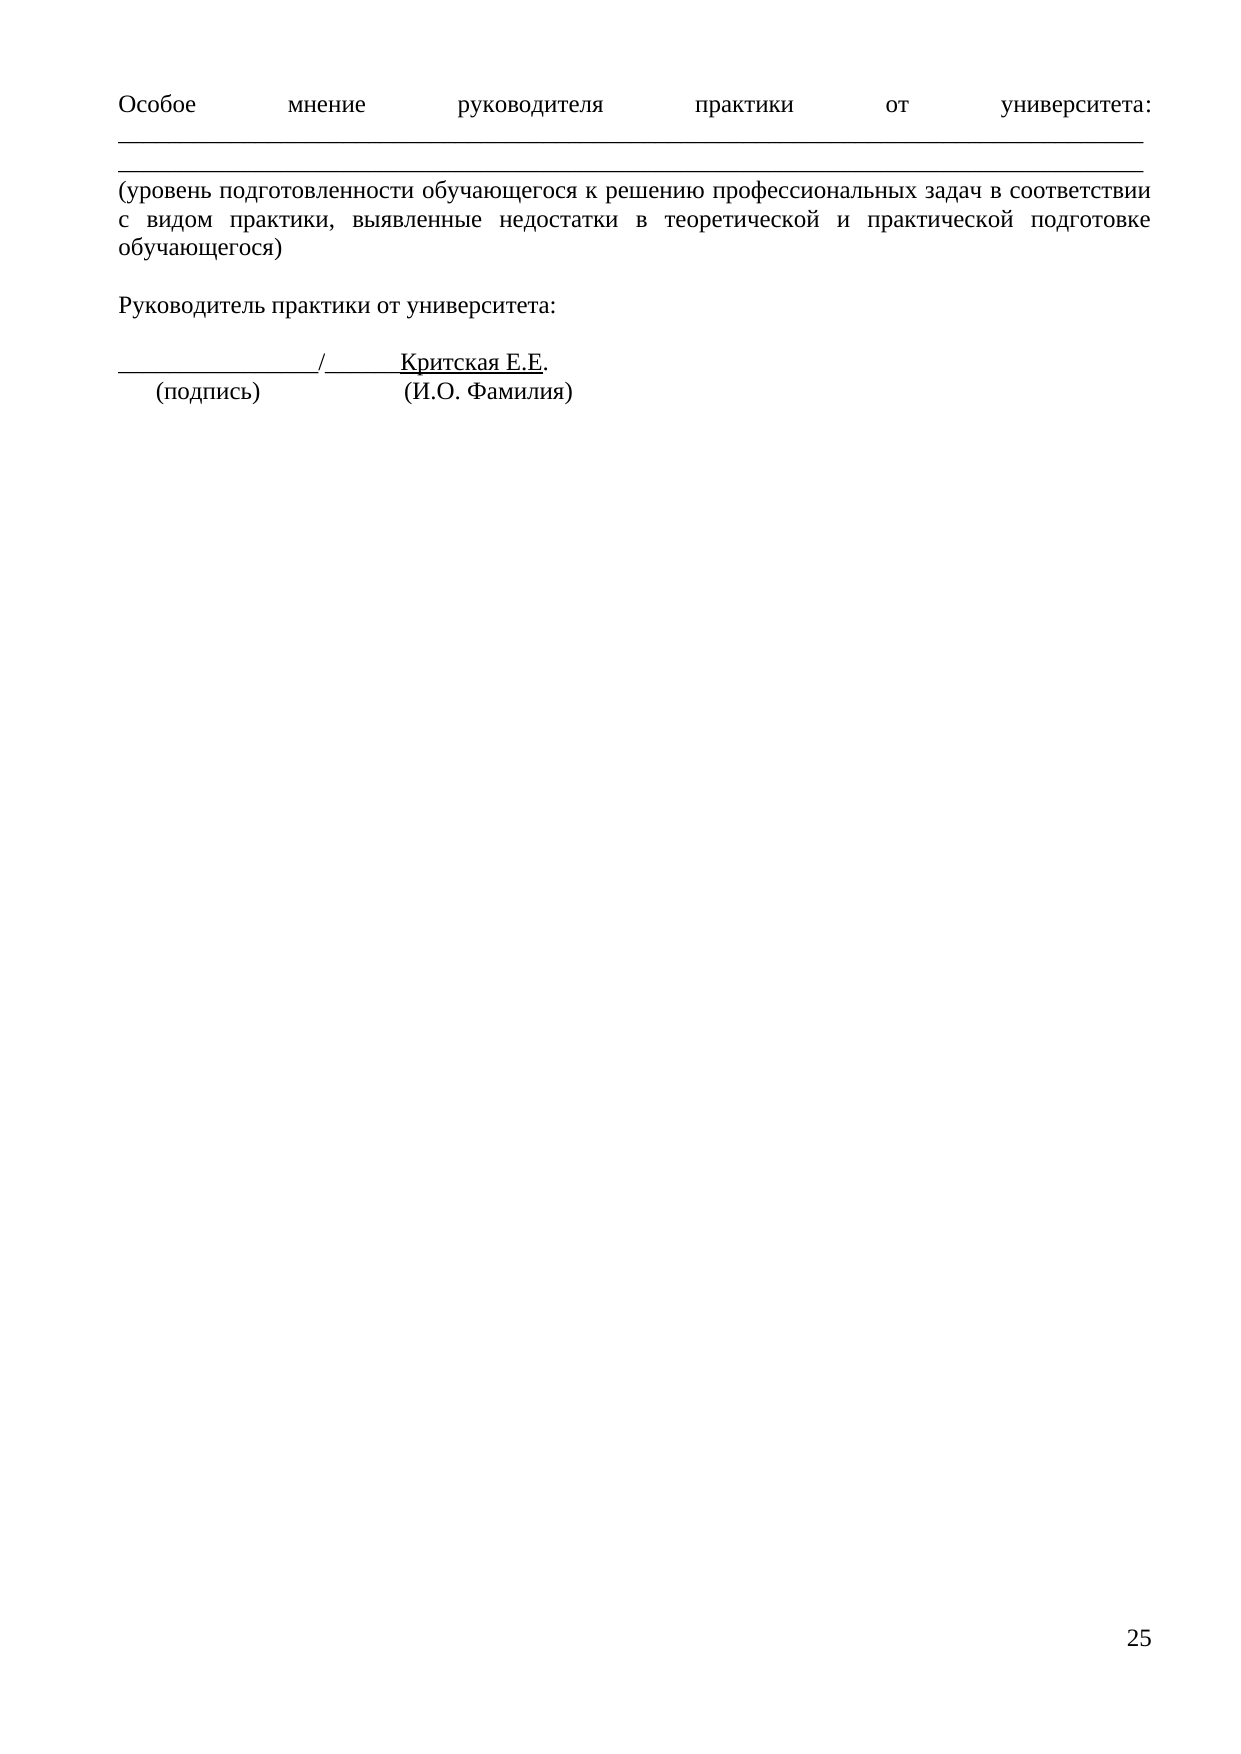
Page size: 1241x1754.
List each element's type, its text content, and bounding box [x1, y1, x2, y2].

text Особое мнение руководителя практики от университета: ____________________________________________________________________________________________________________________________________________________________________ [118, 89, 1152, 175]
text (уровень подготовленности обучающегося к решению профессиональных задач в соответствии с видом практики, выявленные недостатки в теоретической и практической подготовке обучающегося) [118, 232, 1152, 261]
text ________________/______Критская Е.Е. [118, 347, 1152, 376]
text Руководитель практики от университета: [118, 290, 1152, 319]
text (подпись) (И.О. Фамилия) [118, 376, 1152, 405]
